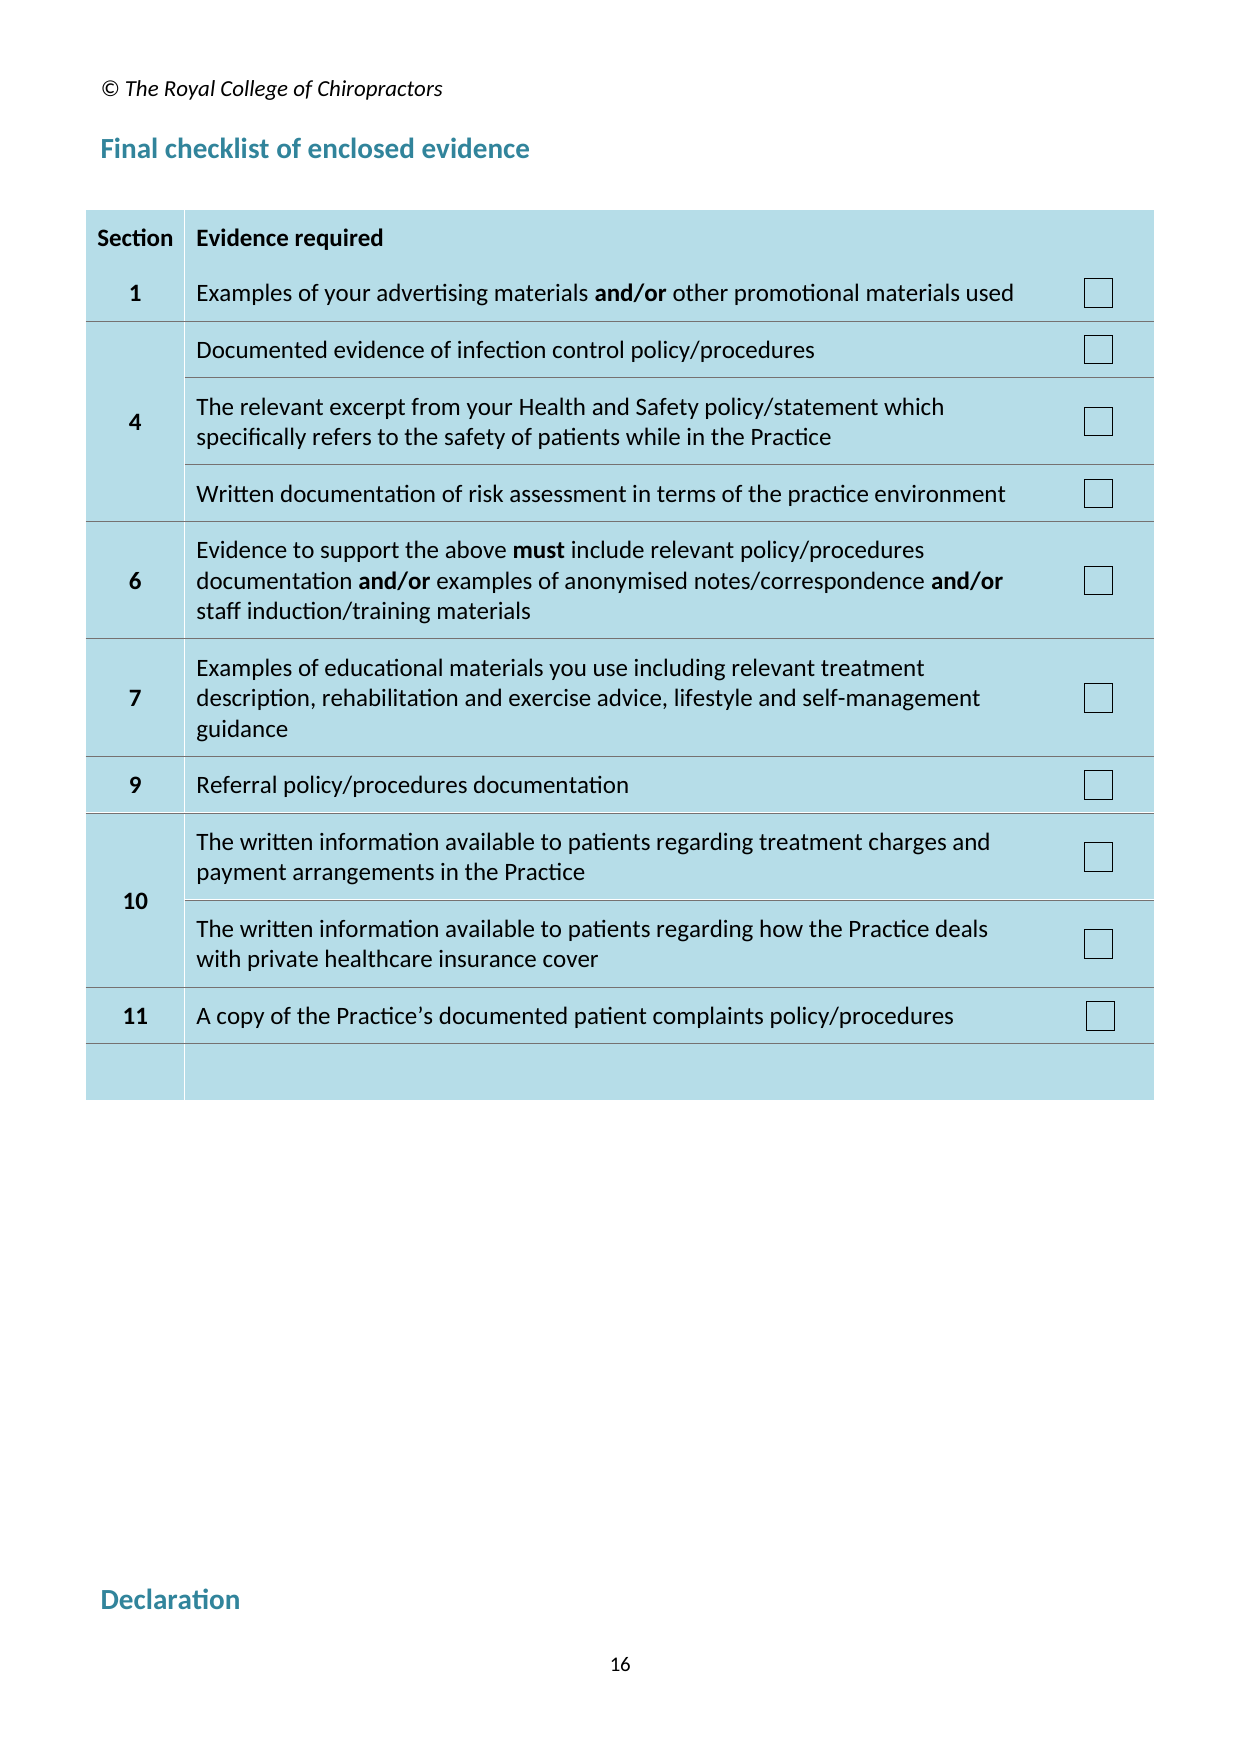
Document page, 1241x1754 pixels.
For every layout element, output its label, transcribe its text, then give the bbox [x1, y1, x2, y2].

table_cell Examples of educational materials you use including relevant treatment description, rehabilitation and exercise advice, lifestyle and self-management guidance [185, 639, 1071, 756]
table_cell 10 [86, 814, 184, 987]
table_cell 9 [86, 757, 184, 812]
table_cell The relevant excerpt from your Health and Safety policy/statement which specifically refers to the safety of patients while in the Practice [185, 378, 1071, 464]
text Final checklist of enclosed evidence [100, 130, 1140, 166]
table_header Section [86, 210, 184, 265]
table_cell Referral policy/procedures documentation [185, 757, 1071, 812]
table_cell [1071, 639, 1154, 756]
table_cell [185, 1044, 1071, 1100]
table_cell 4 [86, 322, 184, 521]
table_cell 1 [86, 265, 184, 321]
table_cell [1071, 465, 1154, 521]
table_cell [1071, 814, 1154, 899]
table_header [1071, 210, 1154, 265]
table_cell [86, 1044, 184, 1100]
table_cell The written information available to patients regarding how the Practice deals with private healthcare insurance cover [185, 901, 1071, 987]
text Declaration [100, 1581, 1140, 1617]
table_cell 7 [86, 639, 184, 756]
table_cell Evidence to support the above must include relevant policy/procedures documentation and/or examples of anonymised notes/correspondence and/or staff induction/training materials [185, 522, 1071, 638]
table_cell [1071, 378, 1154, 464]
table_cell [1071, 265, 1154, 321]
table_cell [1071, 901, 1154, 987]
table_cell 6 [86, 522, 184, 638]
table_cell [1071, 988, 1154, 1043]
table_cell The written information available to patients regarding treatment charges and payment arrangements in the Practice [185, 814, 1071, 899]
table_cell [1071, 522, 1154, 638]
table_cell Examples of your advertising materials and/or other promotional materials used [185, 265, 1071, 321]
table_cell Written documentation of risk assessment in terms of the practice environment [185, 465, 1071, 521]
table_cell A copy of the Practice’s documented patient complaints policy/procedures [185, 988, 1071, 1043]
table_header Evidence required [185, 210, 1071, 265]
table_cell Documented evidence of infection control policy/procedures [185, 322, 1071, 377]
table_cell 11 [86, 988, 184, 1043]
table_cell [1071, 1044, 1154, 1100]
table_cell [1071, 322, 1154, 377]
table_cell [1071, 757, 1154, 812]
